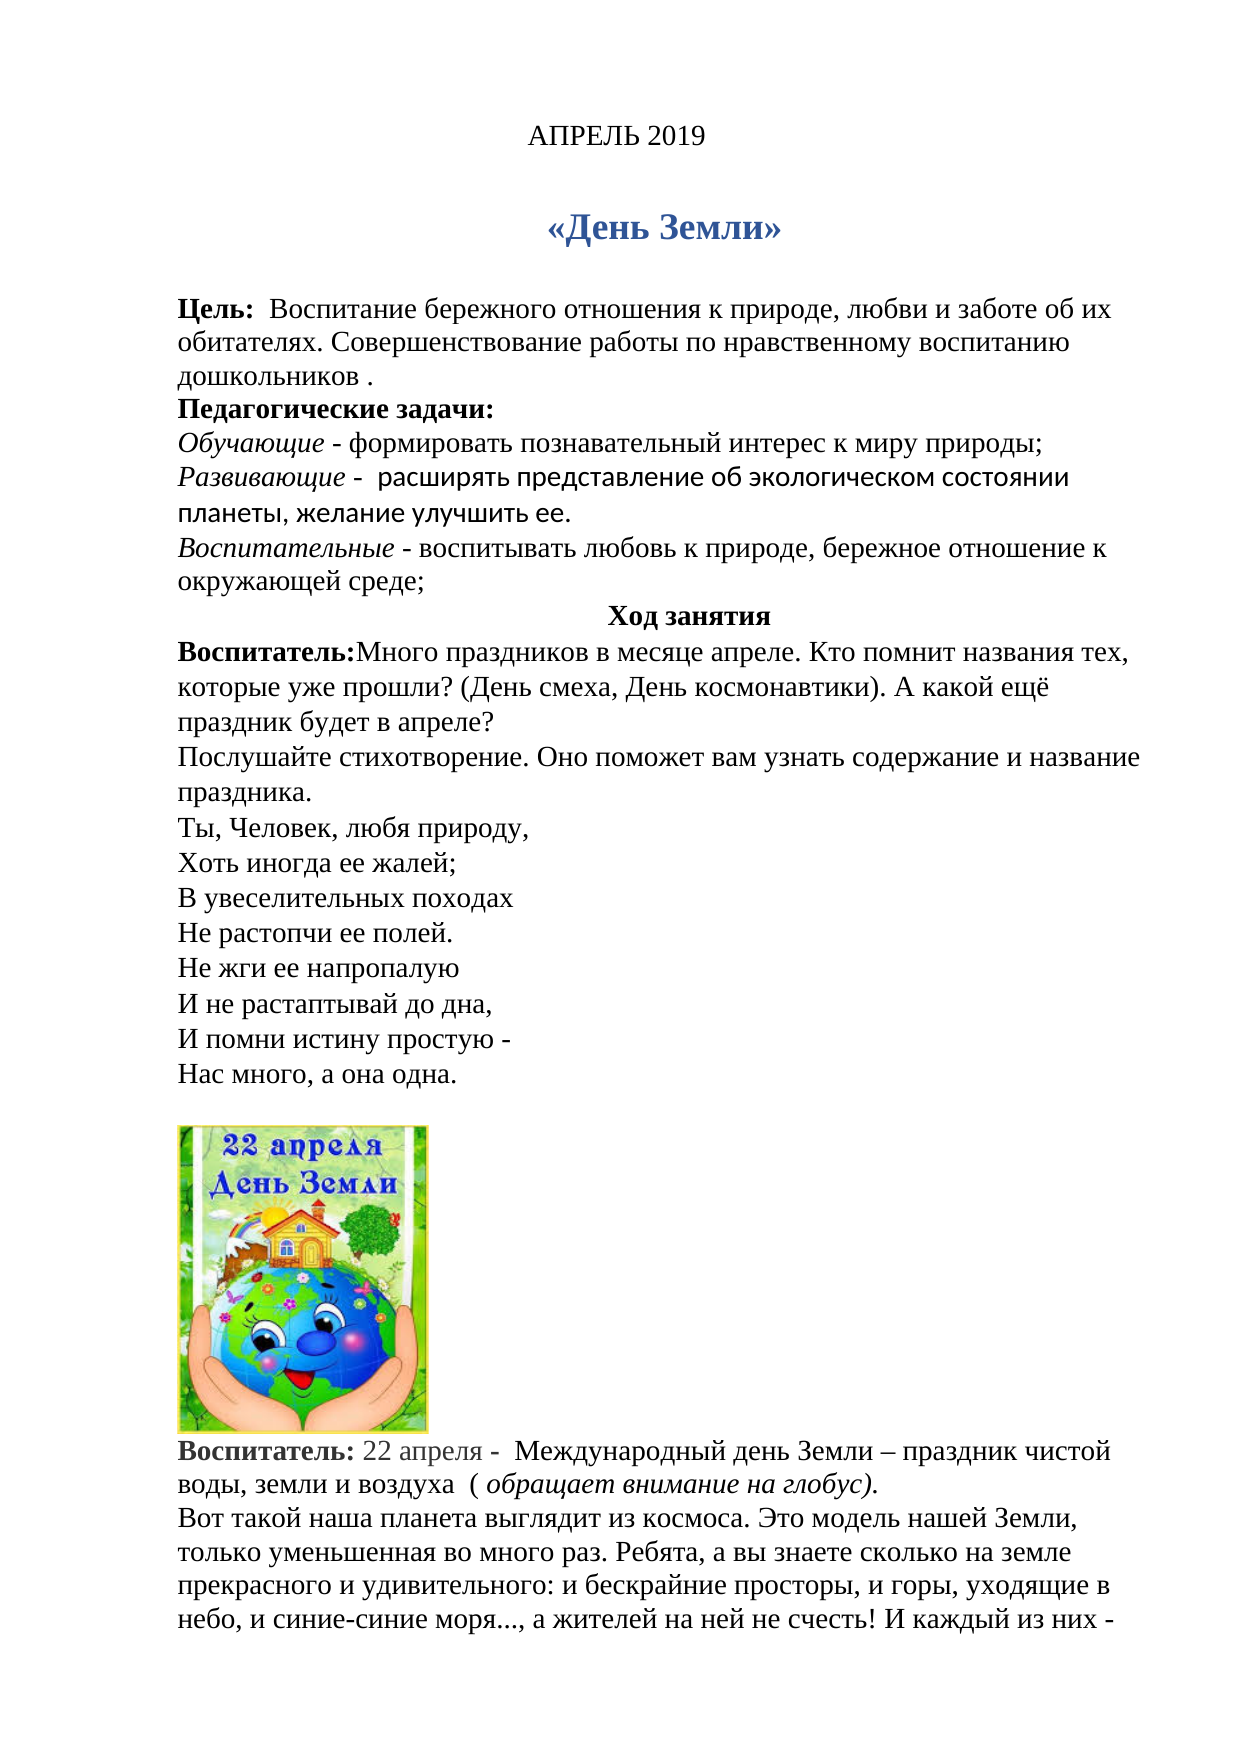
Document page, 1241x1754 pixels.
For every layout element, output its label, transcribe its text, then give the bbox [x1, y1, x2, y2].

text Цель: Воспитание бережного отношения к природе, любви и заботе об их обитателях. Совершенствование работы по нравственному воспитанию дошкольников . Педагогические задачи: Обучающие - формировать познавательный интерес к миру природы; Развивающие - расширять представление об экологическом состоянии планеты, желание улучшить ее. Воспитательные - воспитывать любовь к природе, бережное отношение к окружающей среде; [177, 291, 1152, 597]
text Воспитатель: 22 апреля - Международный день Земли – праздник чистой воды, земли и воздуха ( обращает внимание на глобус). [177, 1433, 1152, 1500]
text В увеселительных походах [177, 878, 1152, 914]
text АПРЕЛЬ 2019 [177, 118, 1152, 152]
text Хоть иногда ее жалей; [177, 843, 1152, 878]
text Воспитатель:Много праздников в месяце апреле. Кто помнит названия тех, которые уже прошли? (День смеха, День космонавтики). А какой ещё праздник будет в апреле? [177, 632, 1152, 738]
picture [177, 1125, 429, 1434]
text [177, 1500, 1152, 1634]
text Ход занятия [177, 597, 1152, 632]
text И не растаптывай до дна, [177, 984, 1152, 1019]
text Послушайте стихотворение. Оно поможет вам узнать содержание и название праздника. [177, 738, 1152, 808]
text И помни истину простую - [177, 1019, 1152, 1054]
text Не жги ее напропалую [177, 949, 1152, 984]
text Не растопчи ее полей. [177, 914, 1152, 949]
text «День Земли» [177, 204, 1152, 248]
text Нас много, а она одна. [177, 1054, 1152, 1090]
text Ты, Человек, любя природу, [177, 808, 1152, 843]
